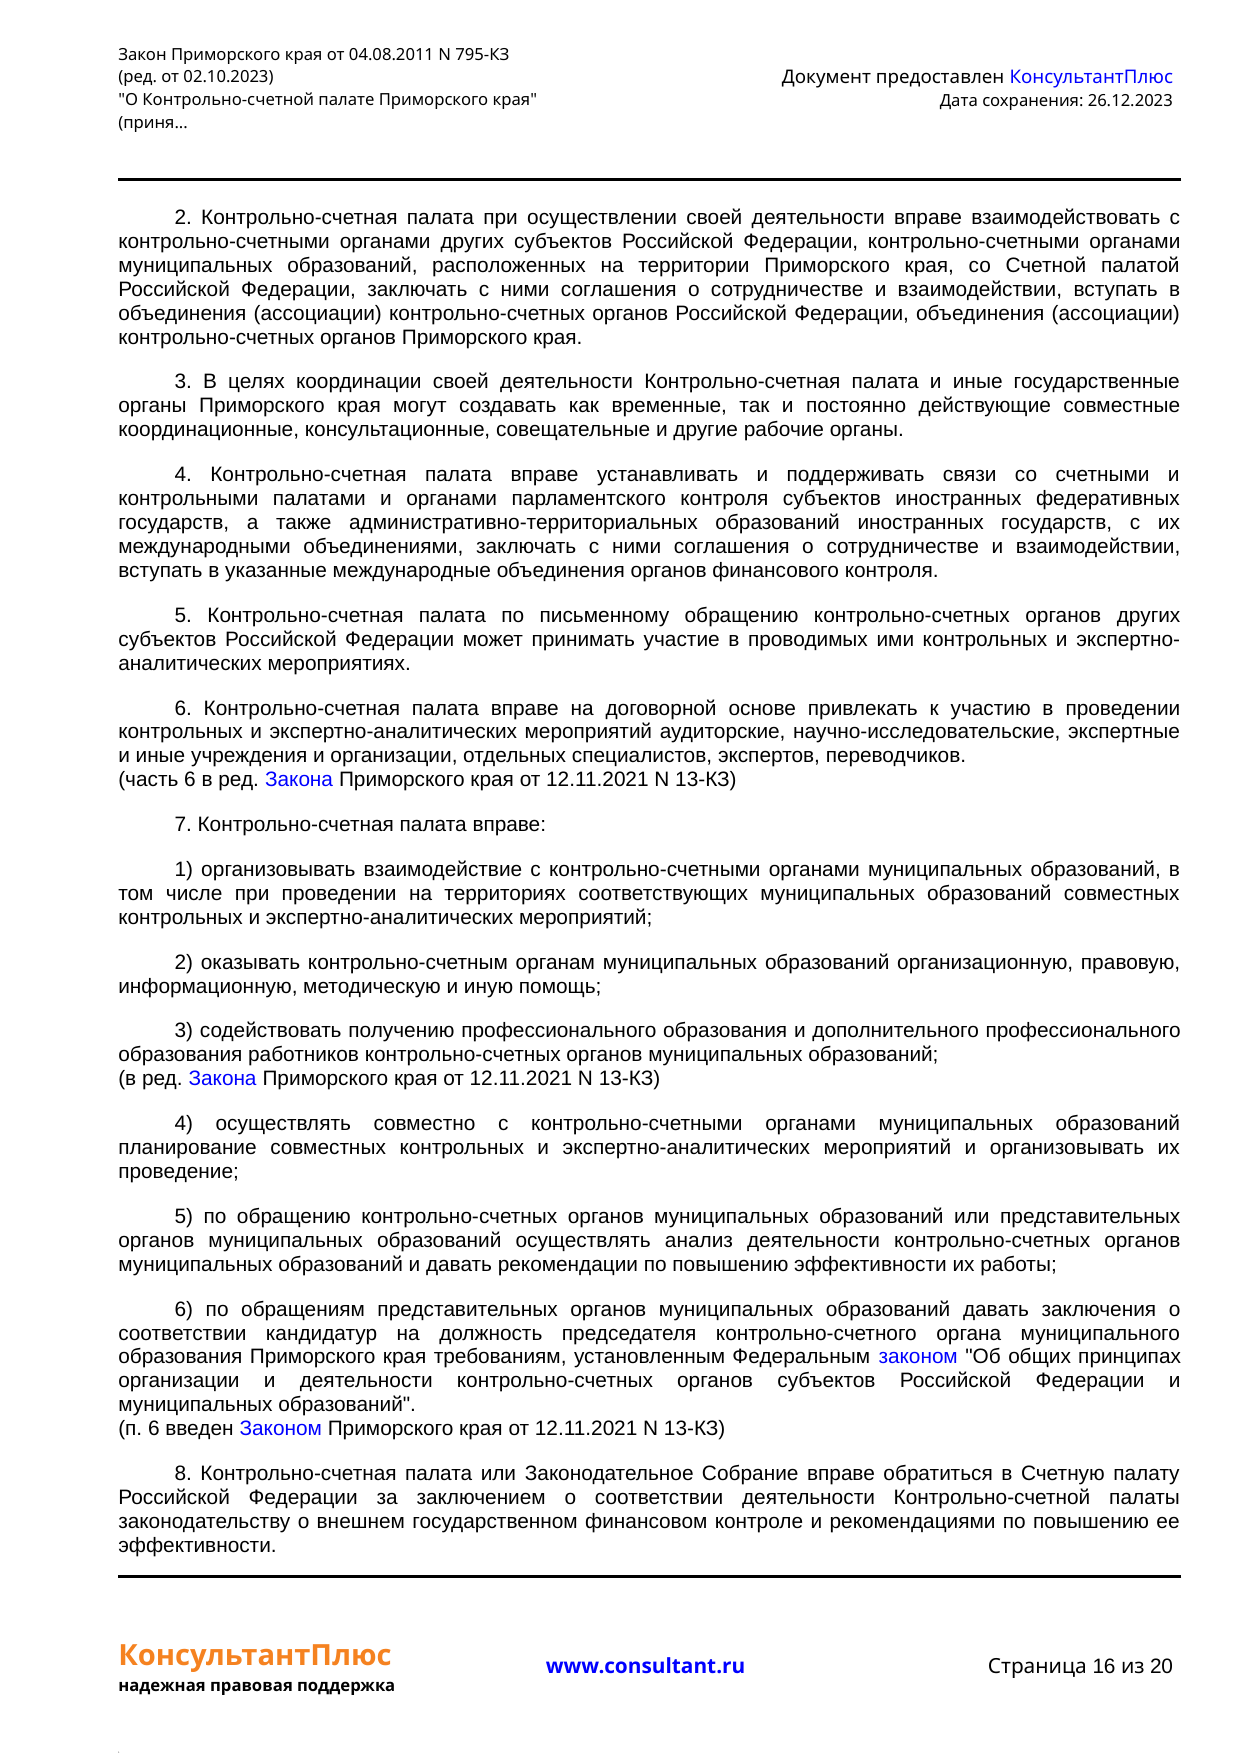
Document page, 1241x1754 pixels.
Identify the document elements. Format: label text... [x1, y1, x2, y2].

text 6) по обращениям представительных органов муниципальных образований давать заключения о соответствии кандидатур на должность председателя контрольно-счетного органа муниципального образования Приморского края требованиям, установленным Федеральным законом "Об общих принципах организации и деятельности контрольно-счетных органов субъектов Российской Федерации и муниципальных образований". [118, 1296, 1181, 1416]
text 2. Контрольно-счетная палата при осуществлении своей деятельности вправе взаимодействовать с контрольно-счетными органами других субъектов Российской Федерации, контрольно-счетными органами муниципальных образований, расположенных на территории Приморского края, со Счетной палатой Российской Федерации, заключать с ними соглашения о сотрудничестве и взаимодействии, вступать в объединения (ассоциации) контрольно-счетных органов Российской Федерации, объединения (ассоциации) контрольно-счетных органов Приморского края. [118, 205, 1181, 348]
text 3) содействовать получению профессионального образования и дополнительного профессионального образования работников контрольно-счетных органов муниципальных образований; [118, 1018, 1181, 1066]
text 7. Контрольно-счетная палата вправе: [118, 812, 1181, 836]
text 4. Контрольно-счетная палата вправе устанавливать и поддерживать связи со счетными и контрольными палатами и органами парламентского контроля субъектов иностранных федеративных государств, а также административно-территориальных образований иностранных государств, с их международными объединениями, заключать с ними соглашения о сотрудничестве и взаимодействии, вступать в указанные международные объединения органов финансового контроля. [118, 462, 1181, 582]
text 8. Контрольно-счетная палата или Законодательное Собрание вправе обратиться в Счетную палату Российской Федерации за заключением о соответствии деятельности Контрольно-счетной палаты законодательству о внешнем государственном финансовом контроле и рекомендациями по повышению ее эффективности. [118, 1461, 1181, 1557]
text 5) по обращению контрольно-счетных органов муниципальных образований или представительных органов муниципальных образований осуществлять анализ деятельности контрольно-счетных органов муниципальных образований и давать рекомендации по повышению эффективности их работы; [118, 1204, 1181, 1276]
text 4) осуществлять совместно с контрольно-счетными органами муниципальных образований планирование совместных контрольных и экспертно-аналитических мероприятий и организовывать их проведение; [118, 1111, 1181, 1183]
text 3. В целях координации своей деятельности Контрольно-счетная палата и иные государственные органы Приморского края могут создавать как временные, так и постоянно действующие совместные координационные, консультационные, совещательные и другие рабочие органы. [118, 369, 1181, 441]
text 1) организовывать взаимодействие с контрольно-счетными органами муниципальных образований, в том числе при проведении на территориях соответствующих муниципальных образований совместных контрольных и экспертно-аналитических мероприятий; [118, 857, 1181, 929]
text (п. 6 введен Законом Приморского края от 12.11.2021 N 13-КЗ) [118, 1416, 1181, 1440]
text 2) оказывать контрольно-счетным органам муниципальных образований организационную, правовую, информационную, методическую и иную помощь; [118, 949, 1181, 997]
text (в ред. Закона Приморского края от 12.11.2021 N 13-КЗ) [118, 1066, 1181, 1090]
text 6. Контрольно-счетная палата вправе на договорной основе привлекать к участию в проведении контрольных и экспертно-аналитических мероприятий аудиторские, научно-исследовательские, экспертные и иные учреждения и организации, отдельных специалистов, экспертов, переводчиков. [118, 695, 1181, 767]
text 5. Контрольно-счетная палата по письменному обращению контрольно-счетных органов других субъектов Российской Федерации может принимать участие в проводимых ими контрольных и экспертно-аналитических мероприятиях. [118, 603, 1181, 674]
text (часть 6 в ред. Закона Приморского края от 12.11.2021 N 13-КЗ) [118, 767, 1181, 791]
